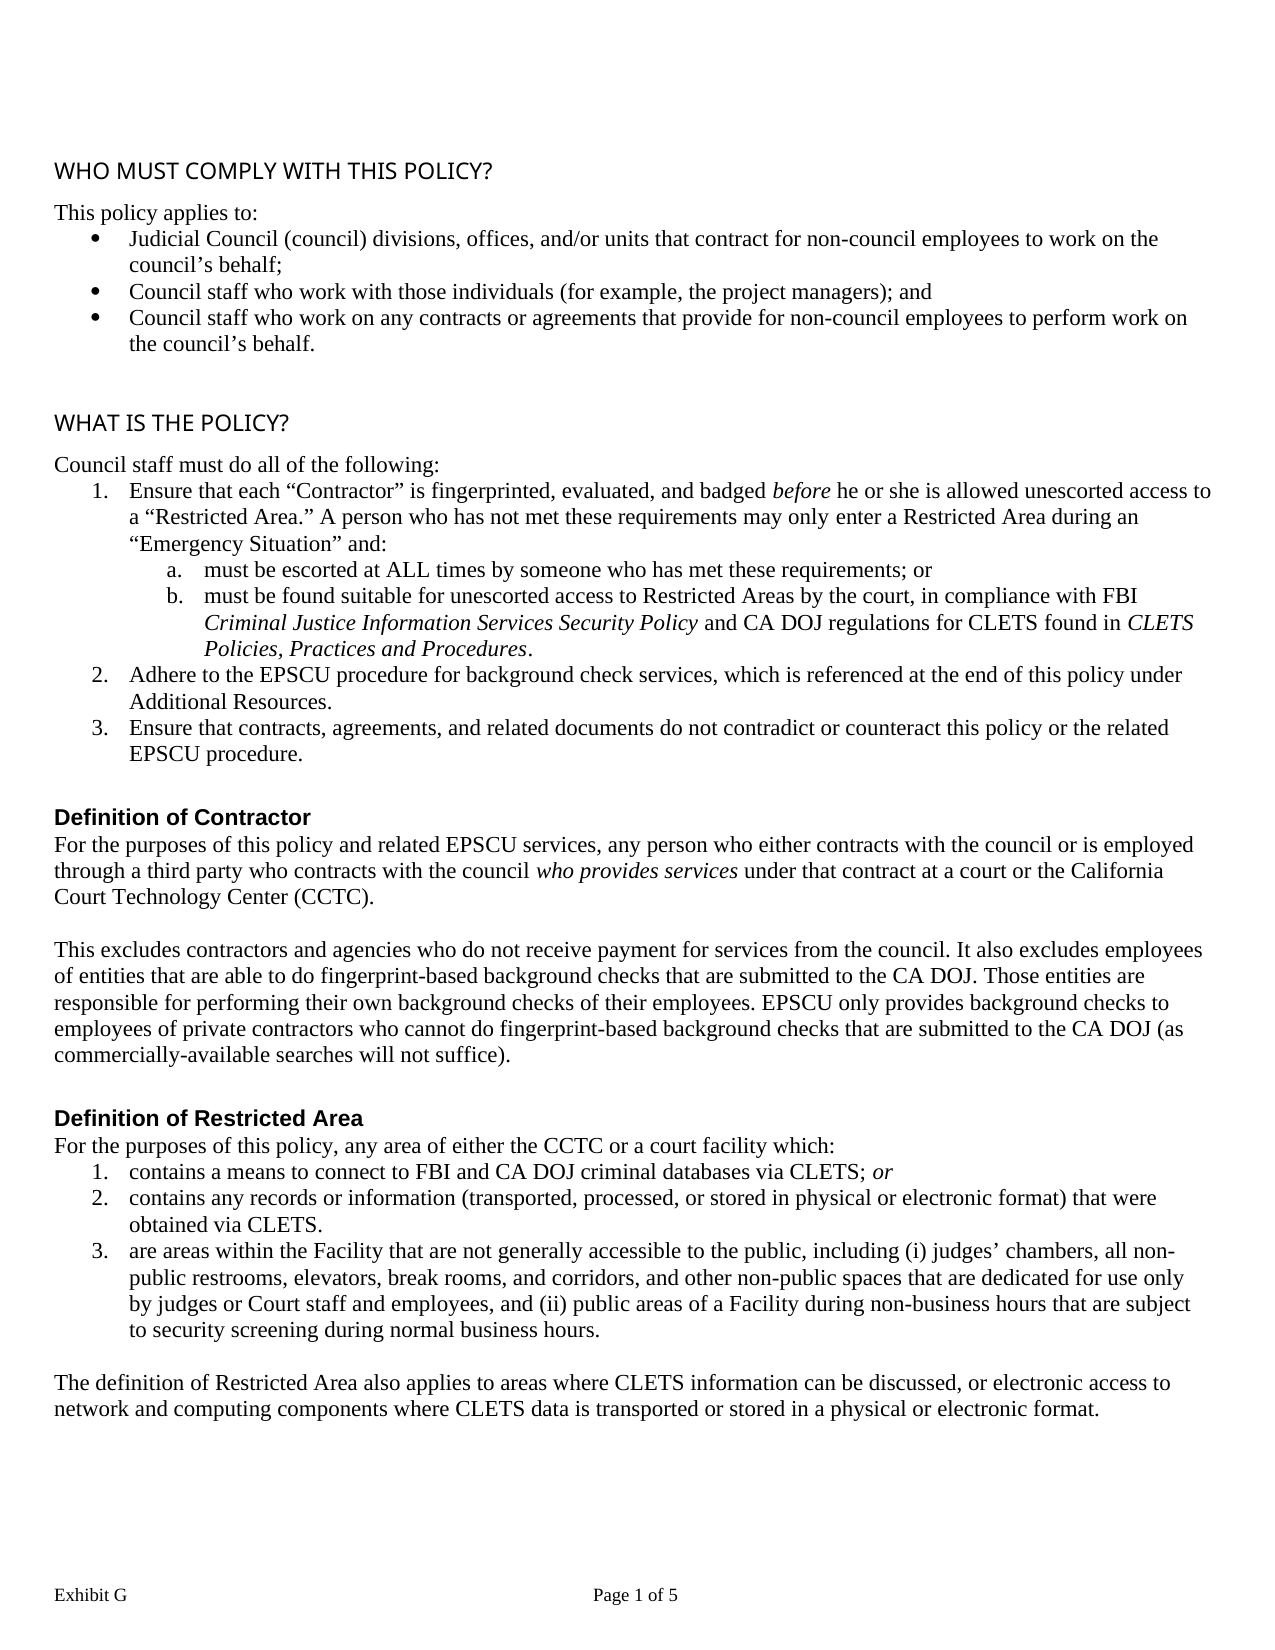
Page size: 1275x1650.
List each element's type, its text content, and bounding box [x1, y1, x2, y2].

text The definition of Restricted Area also applies to areas where CLETS information can be discussed, or electronic access to network and computing components where CLETS data is transported or stored in a physical or electronic format. [54, 1369, 1212, 1422]
text Council staff must do all of the following: [54, 451, 1212, 477]
text For the purposes of this policy, any area of either the CCTC or a court facility which: [54, 1132, 1212, 1158]
text Definition of Restricted Area [54, 1105, 1212, 1132]
list Adhere to the EPSCU procedure for background check services, which is referenced at the end of this policy under Additional Resources. [91, 661, 1212, 714]
list Council staff who work with those individuals (for example, the project managers); and [91, 278, 1212, 304]
text a. must be escorted at ALL times by someone who has met these requirements; or [166, 556, 1212, 582]
text This policy applies to: [54, 199, 1212, 225]
list are areas within the Facility that are not generally accessible to the public, including (i) judges’ chambers, all non-public restrooms, elevators, break rooms, and corridors, and other non-public spaces that are dedicated for use only by judges or Court staff and employees, and (ii) public areas of a Facility during non-business hours that are subject to security screening during normal business hours. [91, 1237, 1212, 1343]
text b. must be found suitable for unescorted access to Restricted Areas by the court, in compliance with FBI Criminal Justice Information Services Security Policy and CA DOJ regulations for CLETS found in CLETS Policies, Practices and Procedures. [166, 582, 1212, 661]
list contains any records or information (transported, processed, or stored in physical or electronic format) that were obtained via CLETS. [91, 1184, 1212, 1237]
list Judicial Council (council) divisions, offices, and/or units that contract for non-council employees to work on the council’s behalf; [91, 225, 1212, 278]
text What is the policy? [54, 407, 1212, 438]
list Council staff who work on any contracts or agreements that provide for non-council employees to perform work on the council’s behalf. [91, 304, 1212, 357]
list contains a means to connect to FBI and CA DOJ criminal databases via CLETS; or [91, 1158, 1212, 1184]
text For the purposes of this policy and related EPSCU services, any person who either contracts with the council or is employed through a third party who contracts with the council who provides services under that contract at a court or the California Court Technology Center (CCTC). [54, 831, 1212, 910]
text Definition of Contractor [54, 804, 1212, 831]
text This excludes contractors and agencies who do not receive payment for services from the council. It also excludes employees of entities that are able to do fingerprint-based background checks that are submitted to the CA DOJ. Those entities are responsible for performing their own background checks of their employees. EPSCU only provides background checks to employees of private contractors who cannot do fingerprint-based background checks that are submitted to the CA DOJ (as commercially-available searches will not suffice). [54, 936, 1212, 1068]
list Ensure that contracts, agreements, and related documents do not contradict or counteract this policy or the related EPSCU procedure. [91, 714, 1212, 767]
text Who must comply with this policy? [54, 155, 1212, 186]
list Ensure that each “Contractor” is fingerprinted, evaluated, and badged before he or she is allowed unescorted access to a “Restricted Area.” A person who has not met these requirements may only enter a Restricted Area during an “Emergency Situation” and: [91, 477, 1212, 556]
